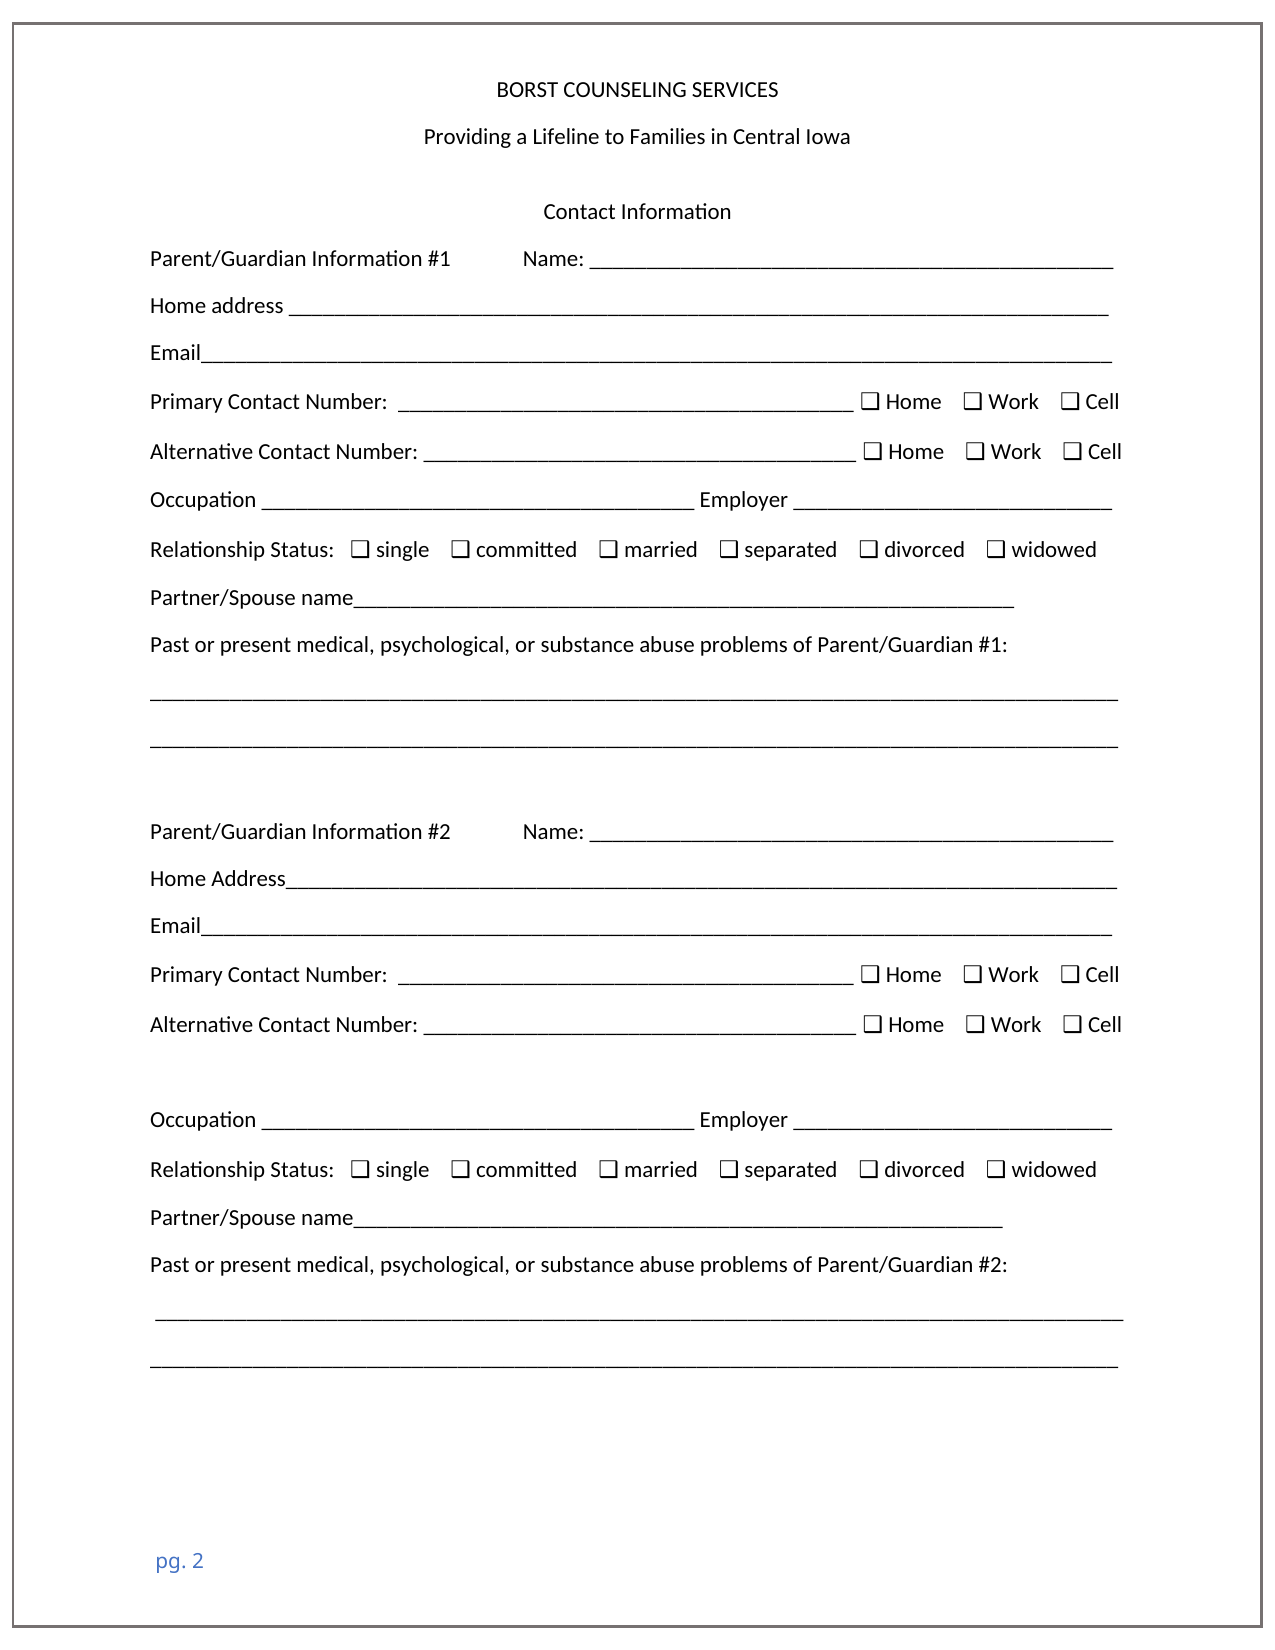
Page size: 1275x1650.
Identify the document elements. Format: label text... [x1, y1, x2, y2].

text Parent/Guardian Information #1 Name: ______________________________________________ [150, 244, 1125, 272]
text Occupation ______________________________________ Employer ____________________________ [150, 1106, 1125, 1134]
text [150, 1297, 1125, 1325]
text Alternative Contact Number: ______________________________________ ❑ Home ❑ Work ❑ Cell [150, 435, 1125, 466]
text Past or present medical, psychological, or substance abuse problems of Parent/Guardian #1: [150, 630, 1125, 658]
text Past or present medical, psychological, or substance abuse problems of Parent/Guardian #2: [150, 1250, 1125, 1278]
text Contact Information [150, 197, 1125, 225]
text Parent/Guardian Information #2 Name: ______________________________________________ [150, 817, 1125, 845]
text Home Address_________________________________________________________________________ [150, 864, 1125, 892]
text Email________________________________________________________________________________ [150, 338, 1125, 366]
text Partner/Spouse name__________________________________________________________ [150, 583, 1125, 611]
text Occupation ______________________________________ Employer ____________________________ [150, 486, 1125, 514]
text Primary Contact Number: ________________________________________ ❑ Home ❑ Work ❑ Cell [150, 958, 1125, 989]
text _____________________________________________________________________________________ [150, 723, 1125, 752]
text _____________________________________________________________________________________ [150, 677, 1125, 705]
text Home address ________________________________________________________________________ [150, 291, 1125, 319]
text Email________________________________________________________________________________ [150, 911, 1125, 939]
text Relationship Status: ❑ single ❑ committed ❑ married ❑ separated ❑ divorced ❑ widowed [150, 1152, 1125, 1184]
text Partner/Spouse name_________________________________________________________ [150, 1203, 1125, 1231]
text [150, 1343, 1125, 1372]
text Primary Contact Number: ________________________________________ ❑ Home ❑ Work ❑ Cell [150, 385, 1125, 416]
text Alternative Contact Number: ______________________________________ ❑ Home ❑ Work ❑ Cell [150, 1008, 1125, 1039]
text Relationship Status: ❑ single ❑ committed ❑ married ❑ separated ❑ divorced ❑ widowed [150, 532, 1125, 564]
